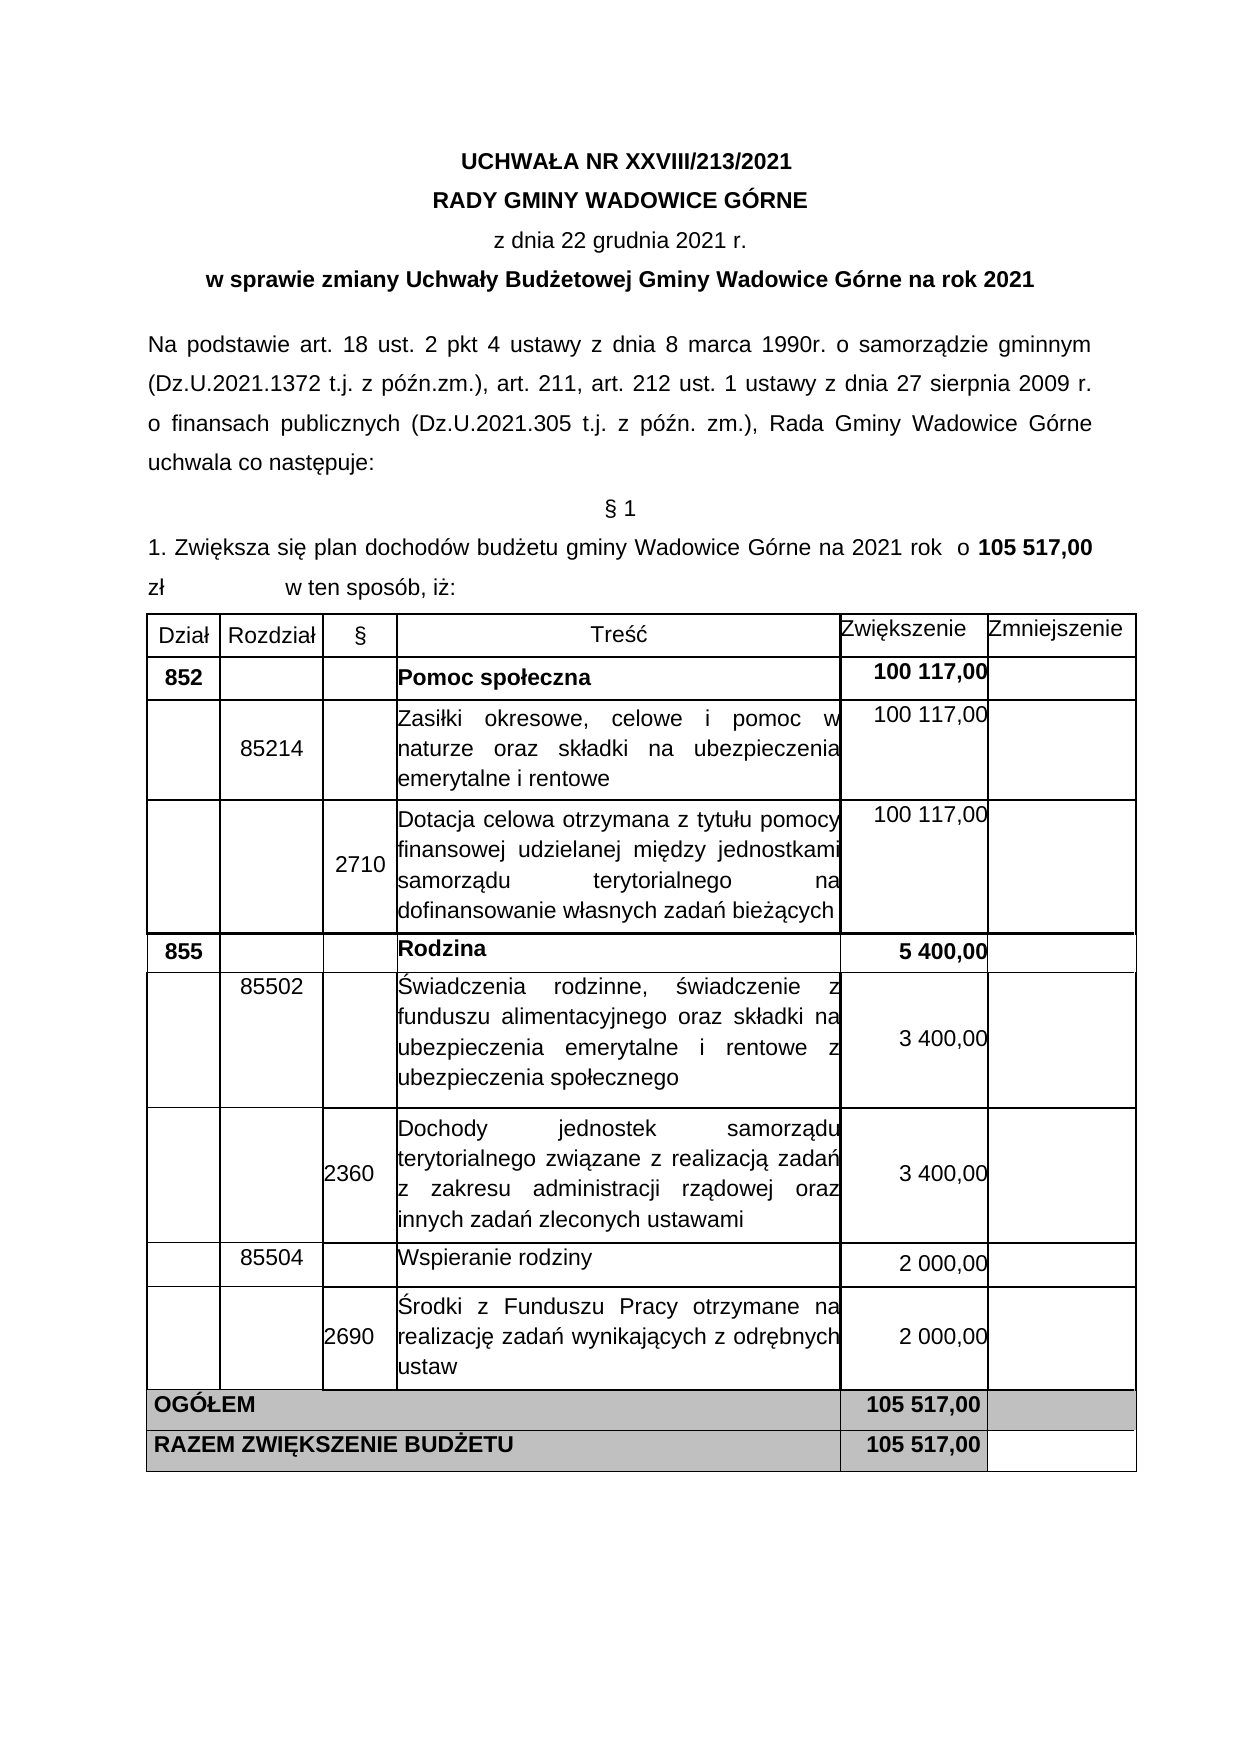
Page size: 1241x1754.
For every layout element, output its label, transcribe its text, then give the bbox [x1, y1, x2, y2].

text UchwałA Nr XXVIII/213/2021 [148, 148, 1093, 174]
table_cell [221, 935, 323, 972]
table_cell 85214 [221, 701, 322, 798]
table_cell 100 117,00 [842, 801, 987, 932]
table_header Dział [148, 615, 219, 656]
table_cell [148, 973, 219, 1107]
table_cell Zasiłki okresowe, celowe i pomoc w naturze oraz składki na ubezpieczenia emerytalne i rentowe [398, 701, 839, 798]
table_cell OGÓŁEM [147, 1390, 840, 1430]
table_cell [324, 973, 396, 1107]
table_cell 3 400,00 [842, 1109, 987, 1242]
table_cell [324, 658, 396, 699]
table_cell [221, 801, 322, 932]
table_cell 855 [148, 935, 219, 972]
table_cell 2710 [324, 801, 396, 932]
table_cell [989, 701, 1135, 798]
text 1. Zwiększa się plan dochodów budżetu gminy Wadowice Górne na 2021 rok o 105 517,00 zł w ten sposób, iż: [148, 534, 1093, 600]
table_header Treść [398, 615, 839, 656]
table_cell RAZEM ZWIĘKSZENIE BUDŻETU [147, 1431, 840, 1471]
table_cell [324, 1244, 396, 1286]
table_cell [989, 801, 1135, 932]
text RADY Gminy Wadowice Górne [148, 187, 1093, 213]
table_cell 105 517,00 [841, 1391, 987, 1430]
table_cell 100 117,00 [842, 701, 987, 798]
table_cell Dochody jednostek samorządu terytorialnego związane z realizacją zadań z zakresu administracji rządowej oraz innych zadań zleconych ustawami [398, 1109, 839, 1242]
table_cell 2360 [324, 1109, 396, 1242]
table_cell [324, 701, 396, 798]
table_cell 3 400,00 [842, 973, 987, 1107]
table_cell [221, 658, 322, 699]
table_cell [148, 1243, 219, 1286]
table_cell 85502 [221, 973, 322, 1107]
table_header Zmniejszenie [989, 615, 1135, 656]
table_cell 852 [148, 658, 219, 699]
table_cell 85504 [221, 1243, 322, 1286]
table_header Zwiększenie [842, 615, 987, 656]
table_cell Rodzina [398, 935, 840, 972]
table_cell [988, 1389, 1136, 1430]
text w sprawie zmiany Uchwały Budżetowej Gminy Wadowice Górne na rok 2021 [148, 266, 1093, 292]
table_cell 2690 [324, 1288, 396, 1388]
table_cell Wspieranie rodziny [398, 1244, 839, 1286]
table_cell 2 000,00 [842, 1288, 987, 1388]
table_header § [324, 615, 396, 656]
table_cell 105 517,00 [841, 1431, 987, 1471]
table_cell [989, 1109, 1135, 1242]
table_cell [988, 932, 1136, 972]
table_cell [989, 1288, 1135, 1388]
table_cell 2 000,00 [842, 1244, 987, 1286]
table_cell Dotacja celowa otrzymana z tytułu pomocy finansowej udzielanej między jednostkami samorządu terytorialnego na dofinansowanie własnych zadań bieżących [398, 801, 839, 932]
table_cell [989, 972, 1135, 1107]
text z dnia 22 grudnia 2021 r. [148, 227, 1093, 253]
table_cell Pomoc społeczna [398, 658, 839, 699]
table_cell [148, 801, 219, 932]
table_cell [988, 1430, 1136, 1471]
table_cell [148, 701, 219, 798]
table_cell Świadczenia rodzinne, świadczenie z funduszu alimentacyjnego oraz składki na ubezpieczenia emerytalne i rentowe z ubezpieczenia społecznego [398, 973, 839, 1107]
subtitle Na podstawie art. 18 ust. 2 pkt 4 ustawy z dnia 8 marca 1990r. o samorządzie gminnym (Dz.U.2021.1372 t.j. z późn.zm.), art. 211, art. 212 ust. 1 ustawy z dnia 27 sierpnia 2009 r. o finansach publicznych (Dz.U.2021.305 t.j. z późn. zm.), Rada Gminy Wadowice Górne uchwala co następuje: [148, 331, 1093, 475]
text § 1 [148, 495, 1093, 521]
table_cell [989, 658, 1135, 699]
table_cell [221, 1108, 322, 1242]
table_cell [324, 935, 397, 972]
table_cell [148, 1287, 219, 1388]
table_cell 100 117,00 [842, 658, 987, 699]
table_cell [989, 1244, 1135, 1286]
table_cell [148, 1108, 219, 1242]
table_cell Środki z Funduszu Pracy otrzymane na realizację zadań wynikających z odrębnych ustaw [398, 1288, 839, 1388]
table_cell [221, 1287, 322, 1388]
table_header Rozdział [221, 615, 322, 656]
table_cell 5 400,00 [841, 935, 987, 972]
